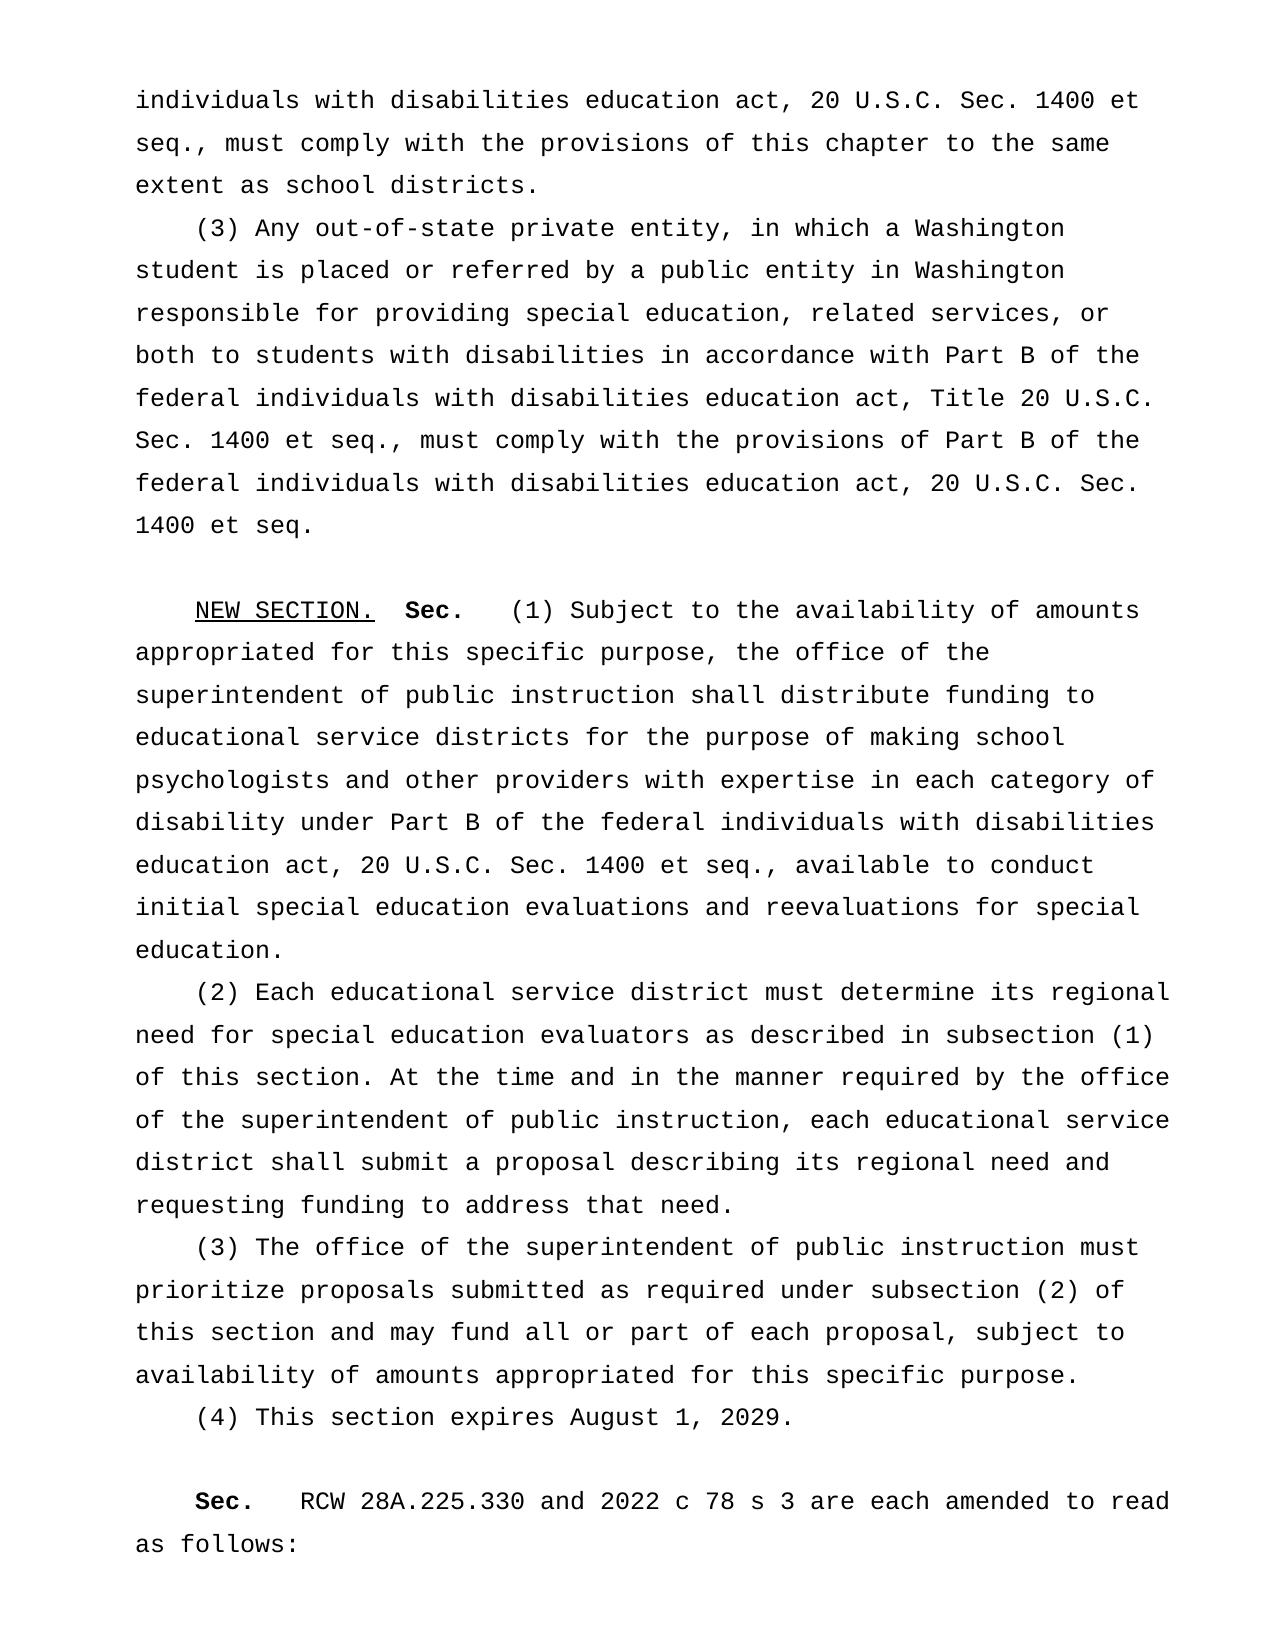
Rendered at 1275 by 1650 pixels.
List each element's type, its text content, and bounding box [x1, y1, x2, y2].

text Sec. RCW 28A.225.330 and 2022 c 78 s 3 are each amended to read as follows: [135, 1476, 1170, 1561]
text (3) The office of the superintendent of public instruction must prioritize proposals submitted as required under subsection (2) of this section and may fund all or part of each proposal, subject to availability of amounts appropriated for this specific purpose. [135, 1222, 1170, 1392]
text (4) This section expires August 1, 2029. [135, 1392, 1170, 1434]
text (3) Any out-of-state private entity, in which a Washington student is placed or referred by a public entity in Washington responsible for providing special education, related services, or both to students with disabilities in accordance with Part B of the federal individuals with disabilities education act, Title 20 U.S.C. Sec. 1400 et seq., must comply with the provisions of Part B of the federal individuals with disabilities education act, 20 U.S.C. Sec. 1400 et seq. [135, 202, 1170, 542]
text (2) Each educational service district must determine its regional need for special education evaluators as described in subsection (1) of this section. At the time and in the manner required by the office of the superintendent of public instruction, each educational service district shall submit a proposal describing its regional need and requesting funding to address that need. [135, 967, 1170, 1222]
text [135, 75, 1170, 202]
text NEW SECTION. Sec. (1) Subject to the availability of amounts appropriated for this specific purpose, the office of the superintendent of public instruction shall distribute funding to educational service districts for the purpose of making school psychologists and other providers with expertise in each category of disability under Part B of the federal individuals with disabilities education act, 20 U.S.C. Sec. 1400 et seq., available to conduct initial special education evaluations and reevaluations for special education. [135, 584, 1170, 967]
